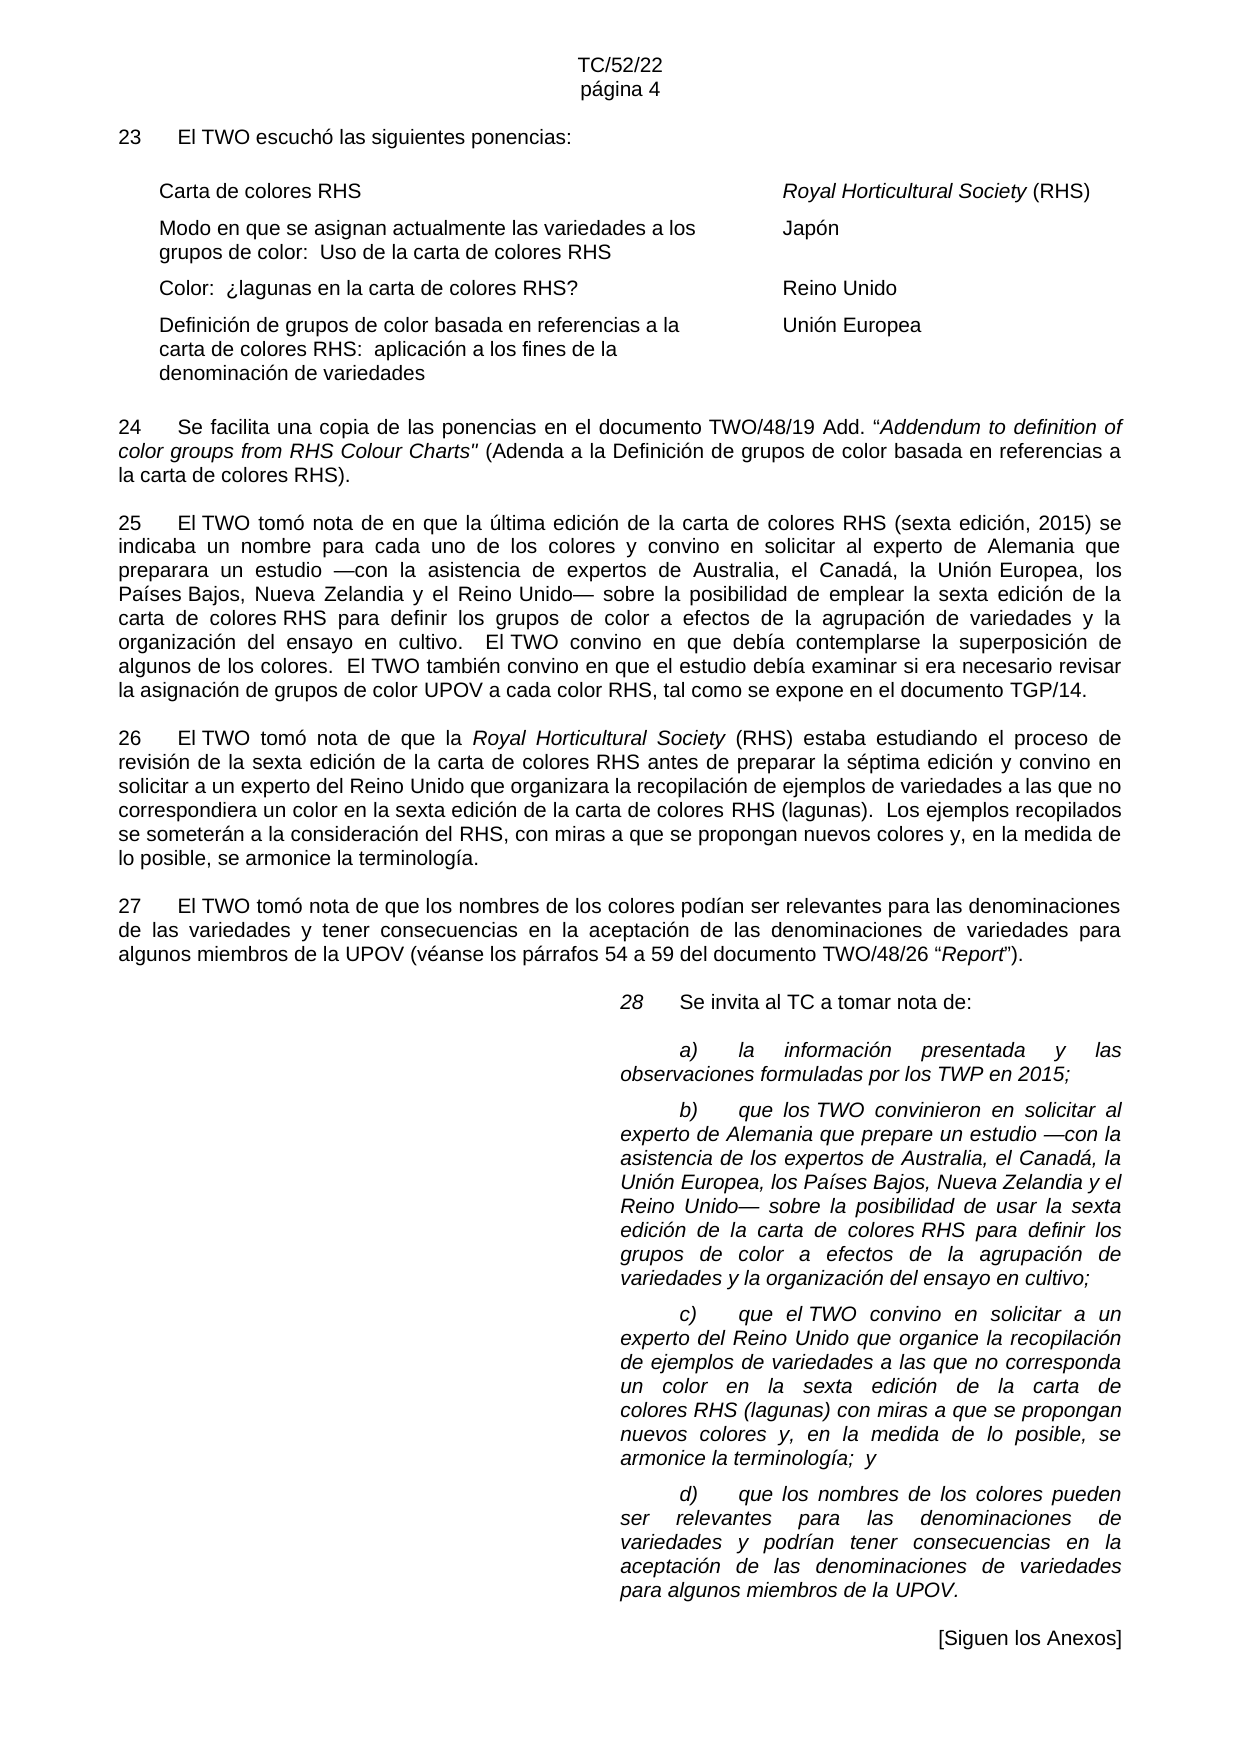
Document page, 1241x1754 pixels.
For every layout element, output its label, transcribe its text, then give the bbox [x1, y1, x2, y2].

text a) la información presentada y las observaciones formuladas por los TWP en 2015; [620, 1037, 1122, 1085]
table_cell Color: ¿lagunas en la carta de colores RHS? [148, 270, 738, 306]
text c) que el TWO convino en solicitar a un experto del Reino Unido que organice la recopilación de ejemplos de variedades a las que no corresponda un color en la sexta edición de la carta de colores RHS (lagunas) con miras a que se propongan nuevos colores y, en la medida de lo posible, se armonice la terminología; y [620, 1302, 1122, 1470]
table_cell Japón [738, 209, 1137, 270]
text [Siguen los Anexos] [118, 1626, 1122, 1650]
text Se invita al TC a tomar nota de: [620, 989, 1122, 1013]
text El TWO tomó nota de que la Royal Horticultural Society (RHS) estaba estudiando el proceso de revisión de la sexta edición de la carta de colores RHS antes de preparar la séptima edición y convino en solicitar a un experto del Reino Unido que organizara la recopilación de ejemplos de variedades a las que no correspondiera un color en la sexta edición de la carta de colores RHS (lagunas). Los ejemplos recopilados se someterán a la consideración del RHS, con miras a que se propongan nuevos colores y, en la medida de lo posible, se armonice la terminología. [118, 726, 1122, 870]
text Se facilita una copia de las ponencias en el documento TWO/48/19 Add. “Addendum to definition of color groups from RHS Colour Charts" (Adenda a la Definición de grupos de color basada en referencias a la carta de colores RHS). [118, 414, 1122, 486]
table_header Royal Horticultural Society (RHS) [738, 173, 1137, 209]
table_cell Unión Europea [738, 306, 1137, 391]
text El TWO escuchó las siguientes ponencias: [118, 125, 1122, 149]
table_header Carta de colores RHS [148, 173, 738, 209]
table_cell Definición de grupos de color basada en referencias a la carta de colores RHS: aplicación a los fines de la denominación de variedades [148, 306, 738, 391]
text b) que los TWO convinieron en solicitar al experto de Alemania que prepare un estudio —con la asistencia de los expertos de Australia, el Canadá, la Unión Europea, los Países Bajos, Nueva Zelandia y el Reino Unido— sobre la posibilidad de usar la sexta edición de la carta de colores RHS para definir los grupos de color a efectos de la agrupación de variedades y la organización del ensayo en cultivo; [620, 1098, 1122, 1289]
table_cell Reino Unido [738, 270, 1137, 306]
text El TWO tomó nota de en que la última edición de la carta de colores RHS (sexta edición, 2015) se indicaba un nombre para cada uno de los colores y convino en solicitar al experto de Alemania que preparara un estudio —con la asistencia de expertos de Australia, el Canadá, la Unión Europea, los Países Bajos, Nueva Zelandia y el Reino Unido— sobre la posibilidad de emplear la sexta edición de la carta de colores RHS para definir los grupos de color a efectos de la agrupación de variedades y la organización del ensayo en cultivo. El TWO convino en que debía contemplarse la superposición de algunos de los colores. El TWO también convino en que el estudio debía examinar si era necesario revisar la asignación de grupos de color UPOV a cada color RHS, tal como se expone en el documento TGP/14. [118, 510, 1122, 702]
text El TWO tomó nota de que los nombres de los colores podían ser relevantes para las denominaciones de las variedades y tener consecuencias en la aceptación de las denominaciones de variedades para algunos miembros de la UPOV (véanse los párrafos 54 a 59 del documento TWO/48/26 “Report”). [118, 894, 1122, 966]
text d) que los nombres de los colores pueden ser relevantes para las denominaciones de variedades y podrían tener consecuencias en la aceptación de las denominaciones de variedades para algunos miembros de la UPOV. [620, 1482, 1122, 1602]
table_cell Modo en que se asignan actualmente las variedades a los grupos de color: Uso de la carta de colores RHS [148, 209, 738, 270]
